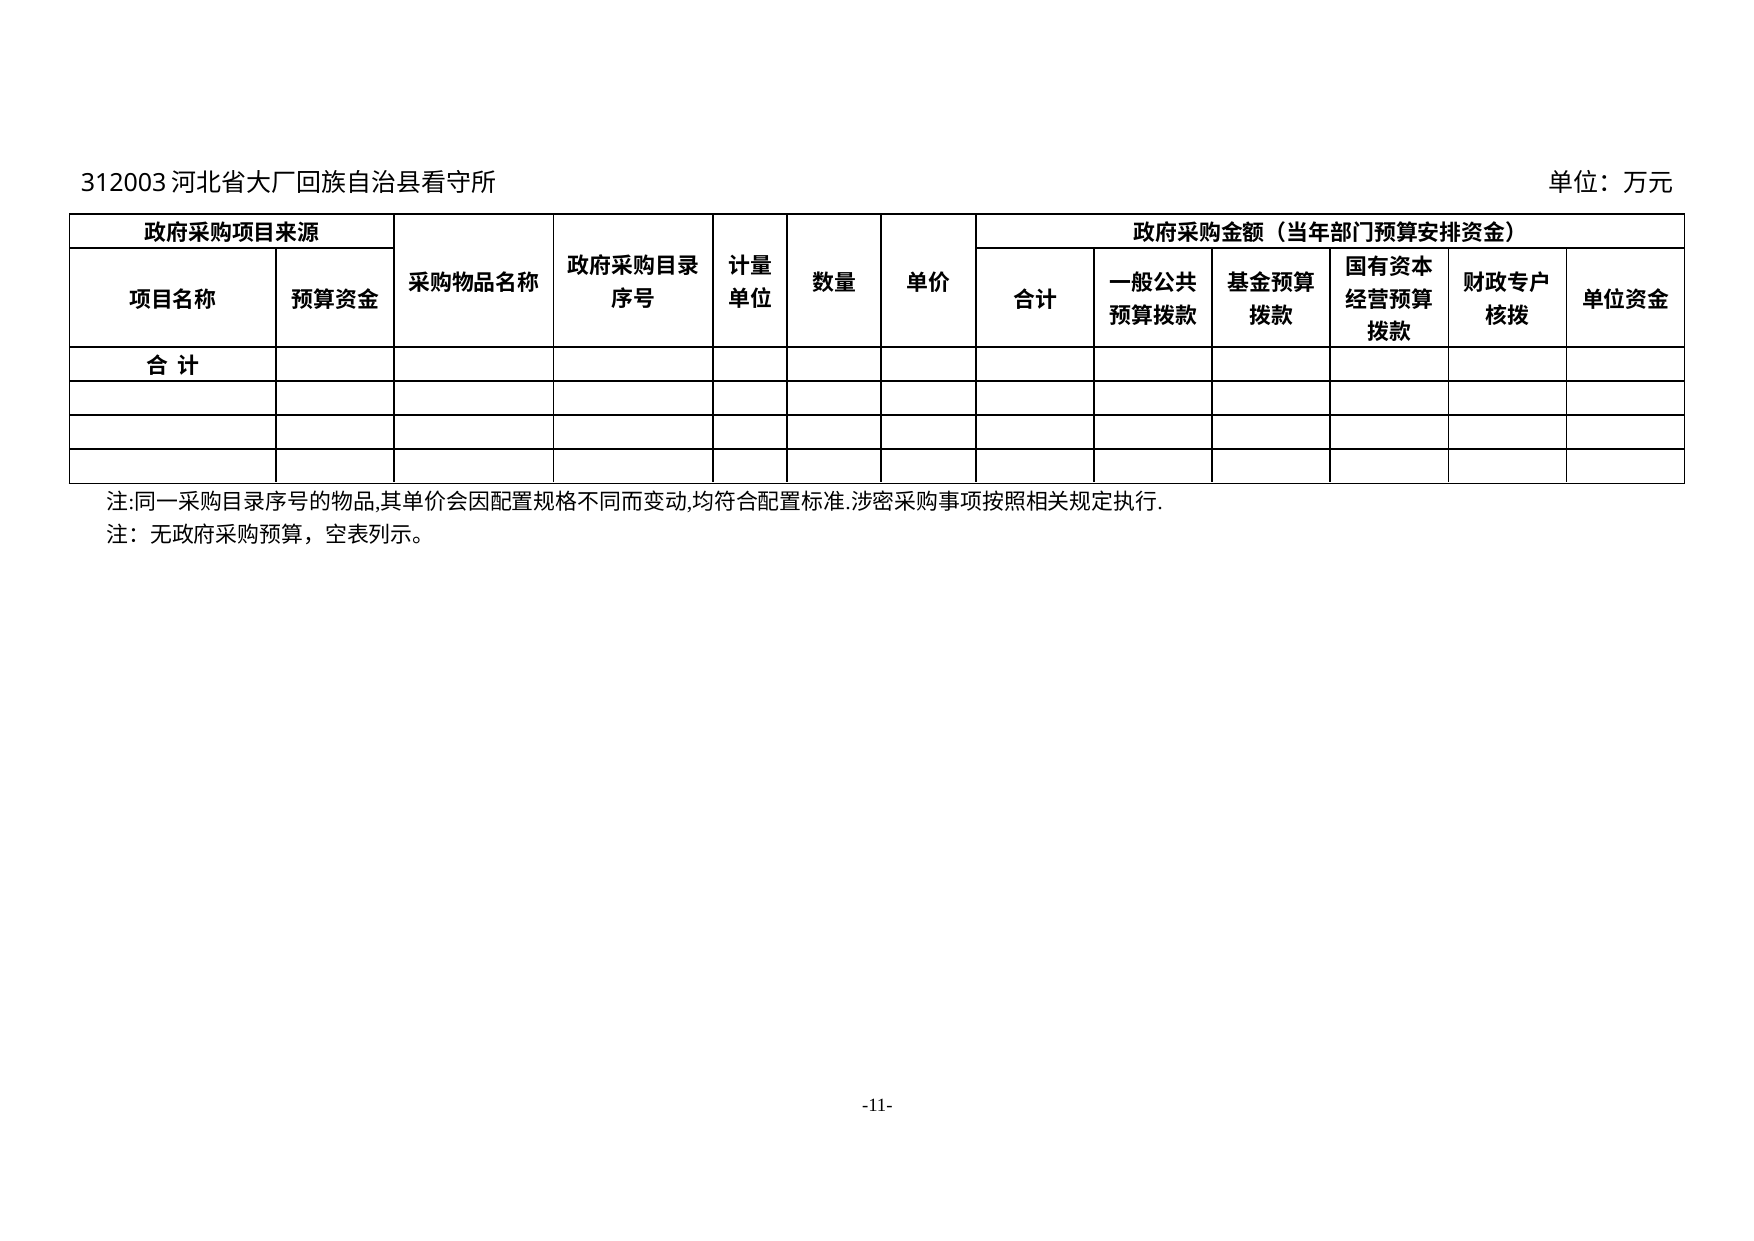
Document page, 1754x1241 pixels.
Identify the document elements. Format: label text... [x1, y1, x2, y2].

table_cell [788, 450, 880, 482]
text 注:同一采购目录序号的物品,其单价会因配置规格不同而变动,均符合配置标准.涉密采购事项按照相关规定执行. [106, 484, 1648, 516]
table_cell [1331, 348, 1448, 380]
table_cell [395, 382, 553, 414]
table_cell [1567, 382, 1684, 414]
table_cell [554, 382, 712, 414]
table_cell [882, 348, 975, 380]
table_cell [1213, 416, 1329, 448]
table_cell [1449, 382, 1566, 414]
table_cell 计量 单位 [714, 215, 786, 346]
table_cell 单位资金 [1567, 249, 1684, 346]
table_cell [1331, 382, 1448, 414]
table_cell [788, 416, 880, 448]
table_cell [1567, 450, 1684, 482]
table_header 单位：万元 [977, 148, 1684, 213]
table_cell [277, 382, 393, 414]
table_cell [1095, 450, 1211, 482]
table_cell 政府采购金额（当年部门预算安排资金） [977, 215, 1684, 247]
table_cell [788, 382, 880, 414]
table_cell [1449, 416, 1566, 448]
table_cell [70, 450, 275, 482]
table_cell [70, 416, 275, 448]
table_cell [1449, 450, 1566, 482]
table_cell [1449, 348, 1566, 380]
table_cell [1213, 348, 1329, 380]
table_cell [395, 450, 553, 482]
text 注：无政府采购预算，空表列示。 [106, 516, 1648, 549]
table_cell 基金预算拨款 [1213, 249, 1329, 346]
table_cell [714, 450, 786, 482]
table_cell [1331, 450, 1448, 482]
table_cell 单价 [882, 215, 975, 346]
table_cell 项目名称 [70, 249, 275, 346]
table_cell [1213, 450, 1329, 482]
table_cell [277, 416, 393, 448]
table_cell [977, 416, 1093, 448]
table_cell [554, 450, 712, 482]
table_cell [714, 348, 786, 380]
table_cell [1095, 348, 1211, 380]
table_cell [1567, 348, 1684, 380]
table_cell [977, 382, 1093, 414]
table_cell [277, 348, 393, 380]
table_cell 数量 [788, 215, 880, 346]
table_cell [882, 382, 975, 414]
table_cell 合 计 [70, 348, 275, 380]
table_cell [1095, 382, 1211, 414]
table_cell [1567, 416, 1684, 448]
table_cell 预算资金 [277, 249, 393, 346]
table_cell 一般公共预算拨款 [1095, 249, 1211, 346]
table_cell [70, 382, 275, 414]
table_cell [977, 348, 1093, 380]
table_cell [1213, 382, 1329, 414]
table_cell 政府采购目录序号 [554, 215, 712, 346]
table_cell 合计 [977, 249, 1093, 346]
table_cell [395, 348, 553, 380]
table_cell 政府采购项目来源 [70, 215, 393, 247]
table_cell 国有资本经营预算拨款 [1331, 249, 1448, 346]
table_cell [395, 416, 553, 448]
table_cell [714, 382, 786, 414]
table_cell [977, 450, 1093, 482]
table_cell [554, 416, 712, 448]
table_cell [788, 348, 880, 380]
table_cell [1095, 416, 1211, 448]
table_cell [554, 348, 712, 380]
table_cell [714, 416, 786, 448]
table_cell [277, 450, 393, 482]
table_cell 采购物品名称 [395, 215, 553, 346]
table_cell [882, 416, 975, 448]
table_cell 财政专户核拨 [1449, 249, 1566, 346]
table_cell [1331, 416, 1448, 448]
table_cell [882, 450, 975, 482]
table_header 312003河北省大厂回族自治县看守所 [70, 148, 975, 213]
